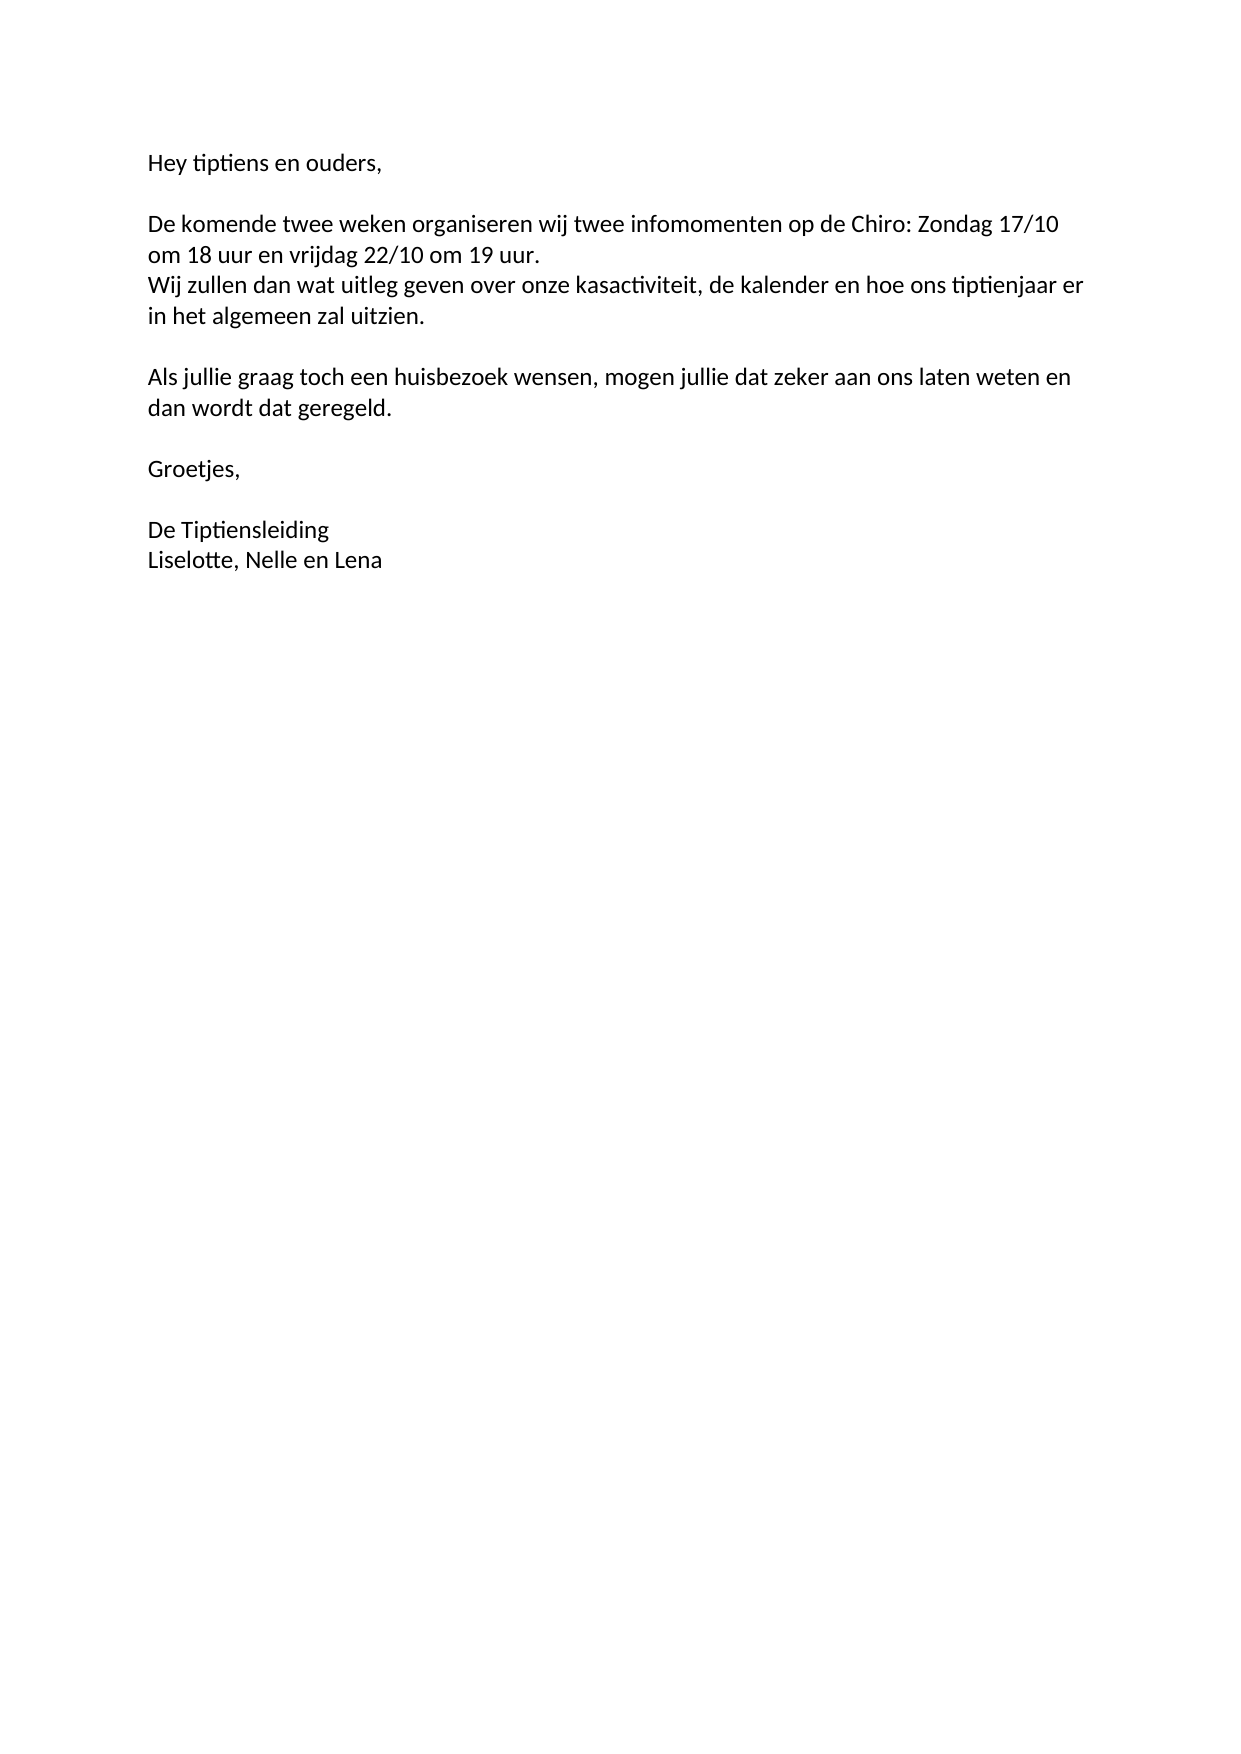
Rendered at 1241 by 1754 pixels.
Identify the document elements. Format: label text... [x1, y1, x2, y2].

text Liselotte, Nelle en Lena [148, 544, 1093, 575]
text Wij zullen dan wat uitleg geven over onze kasactiviteit, de kalender en hoe ons tiptienjaar er in het algemeen zal uitzien. [148, 270, 1093, 331]
text Groetjes, [148, 453, 1093, 483]
text Als jullie graag toch een huisbezoek wensen, mogen jullie dat zeker aan ons laten weten en dan wordt dat geregeld. [148, 361, 1093, 422]
text De komende twee weken organiseren wij twee infomomenten op de Chiro: Zondag 17/10 om 18 uur en vrijdag 22/10 om 19 uur. [148, 209, 1093, 270]
text Hey tiptiens en ouders, [148, 148, 1093, 178]
text De Tiptiensleiding [148, 514, 1093, 544]
